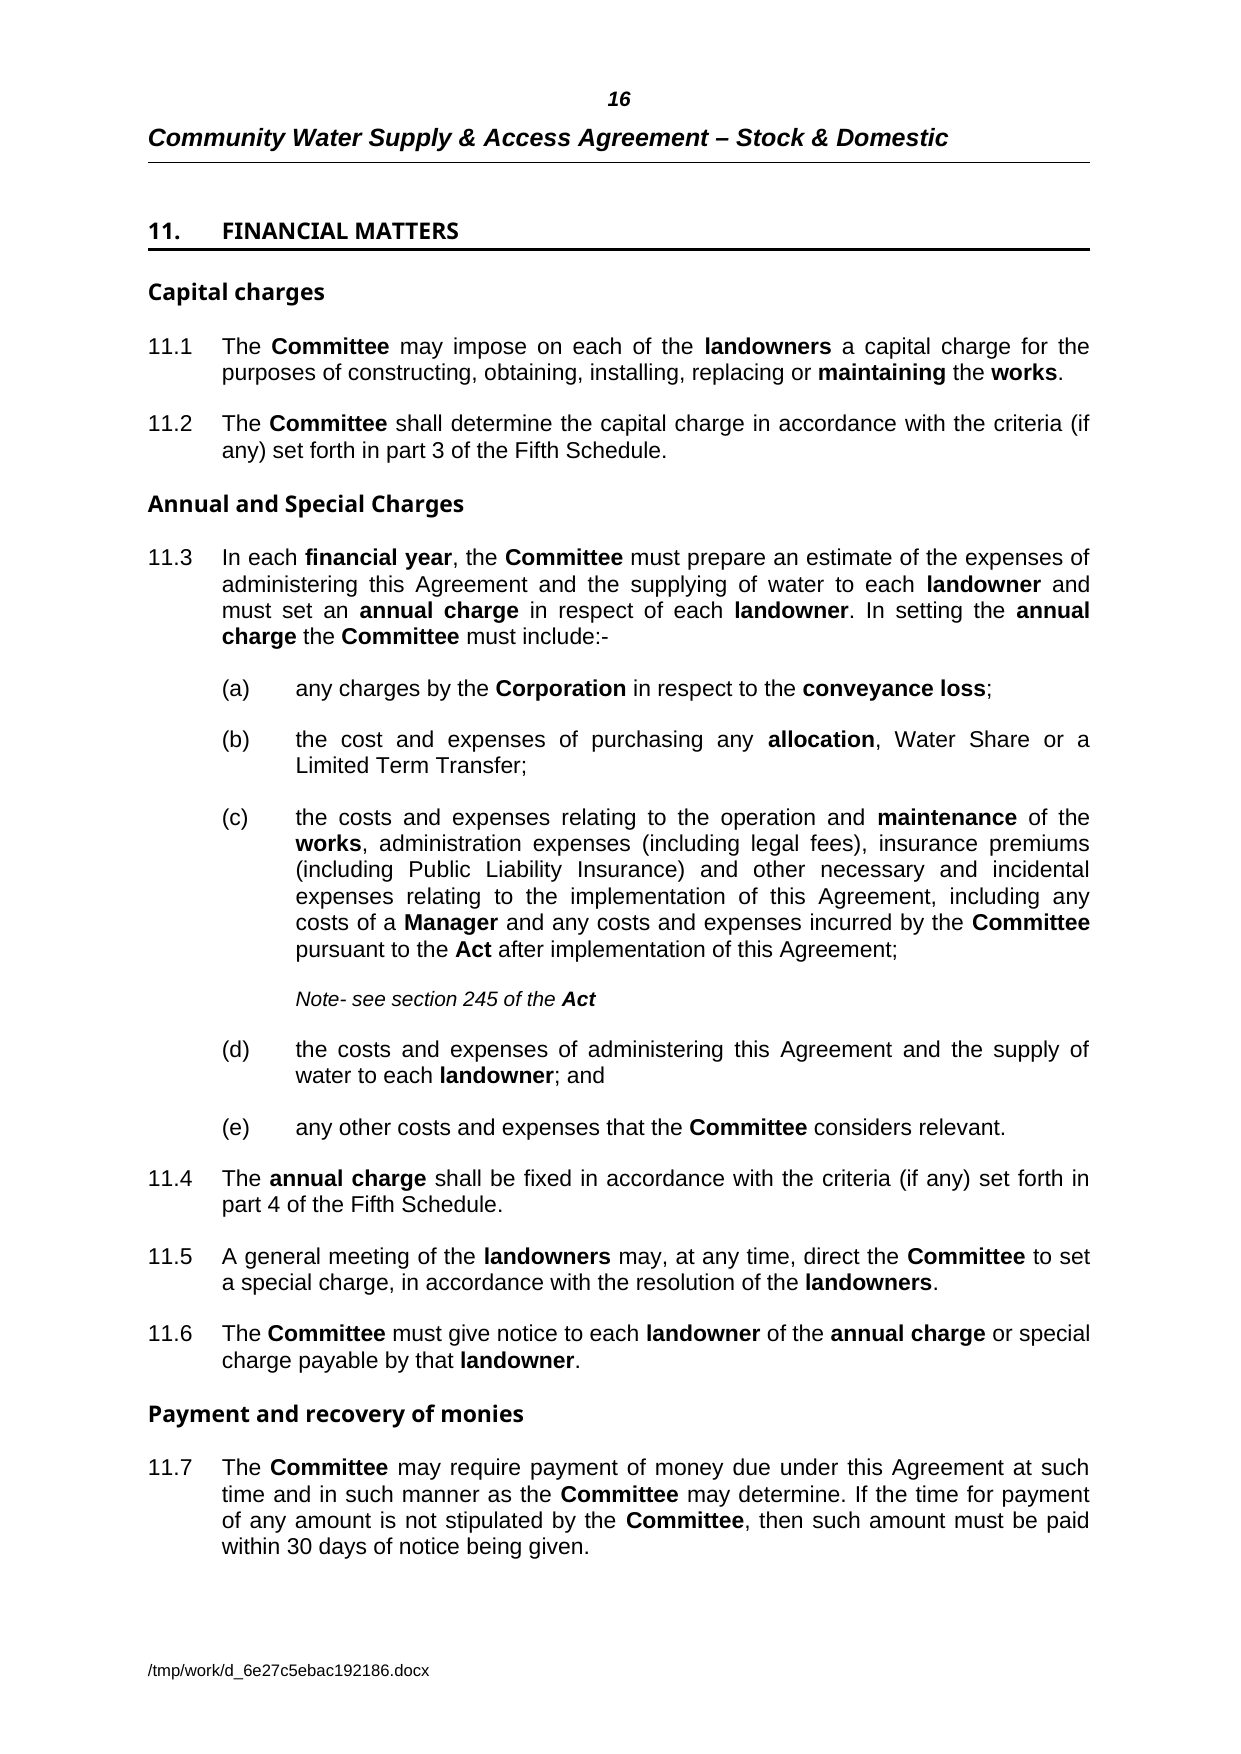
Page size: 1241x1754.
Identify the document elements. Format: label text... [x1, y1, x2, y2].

text the cost and expenses of purchasing any allocation, Water Share or a Limited Term Transfer; [222, 726, 1090, 779]
text In each financial year, the Committee must prepare an estimate of the expenses of administering this Agreement and the supplying of water to each landowner and must set an annual charge in respect of each landowner. In setting the annual charge the Committee must include:- [148, 544, 1090, 650]
text any charges by the Corporation in respect to the conveyance loss; [222, 675, 1090, 701]
text the costs and expenses relating to the operation and maintenance of the works, administration expenses (including legal fees), insurance premiums (including Public Liability Insurance) and other necessary and incidental expenses relating to the implementation of this Agreement, including any costs of a Manager and any costs and expenses incurred by the Committee pursuant to the Act after implementation of this Agreement; [222, 804, 1090, 962]
text FINANCIAL MATTERS [148, 215, 1090, 248]
text The Committee may impose on each of the landowners a capital charge for the purposes of constructing, obtaining, installing, replacing or maintaining the works. [148, 333, 1090, 385]
text any other costs and expenses that the Committee considers relevant. [222, 1113, 1090, 1140]
text The Committee must give notice to each landowner of the annual charge or special charge payable by that landowner. [148, 1320, 1090, 1373]
text A general meeting of the landowners may, at any time, direct the Committee to set a special charge, in accordance with the resolution of the landowners. [148, 1243, 1090, 1295]
subtitle Capital charges [148, 276, 1090, 308]
text The annual charge shall be fixed in accordance with the criteria (if any) set forth in part 4 of the Fifth Schedule. [148, 1165, 1090, 1218]
text The Committee shall determine the capital charge in accordance with the criteria (if any) set forth in part 3 of the Fifth Schedule. [148, 410, 1090, 463]
text The Committee may require payment of money due under this Agreement at such time and in such manner as the Committee may determine. If the time for payment of any amount is not stipulated by the Committee, then such amount must be paid within 30 days of notice being given. [148, 1454, 1090, 1560]
subtitle Annual and Special Charges [148, 488, 1090, 519]
subtitle Payment and recovery of monies [148, 1398, 1090, 1429]
text the costs and expenses of administering this Agreement and the supply of water to each landowner; and [222, 1036, 1090, 1088]
list Note- see section 245 of the Act [295, 987, 1090, 1011]
